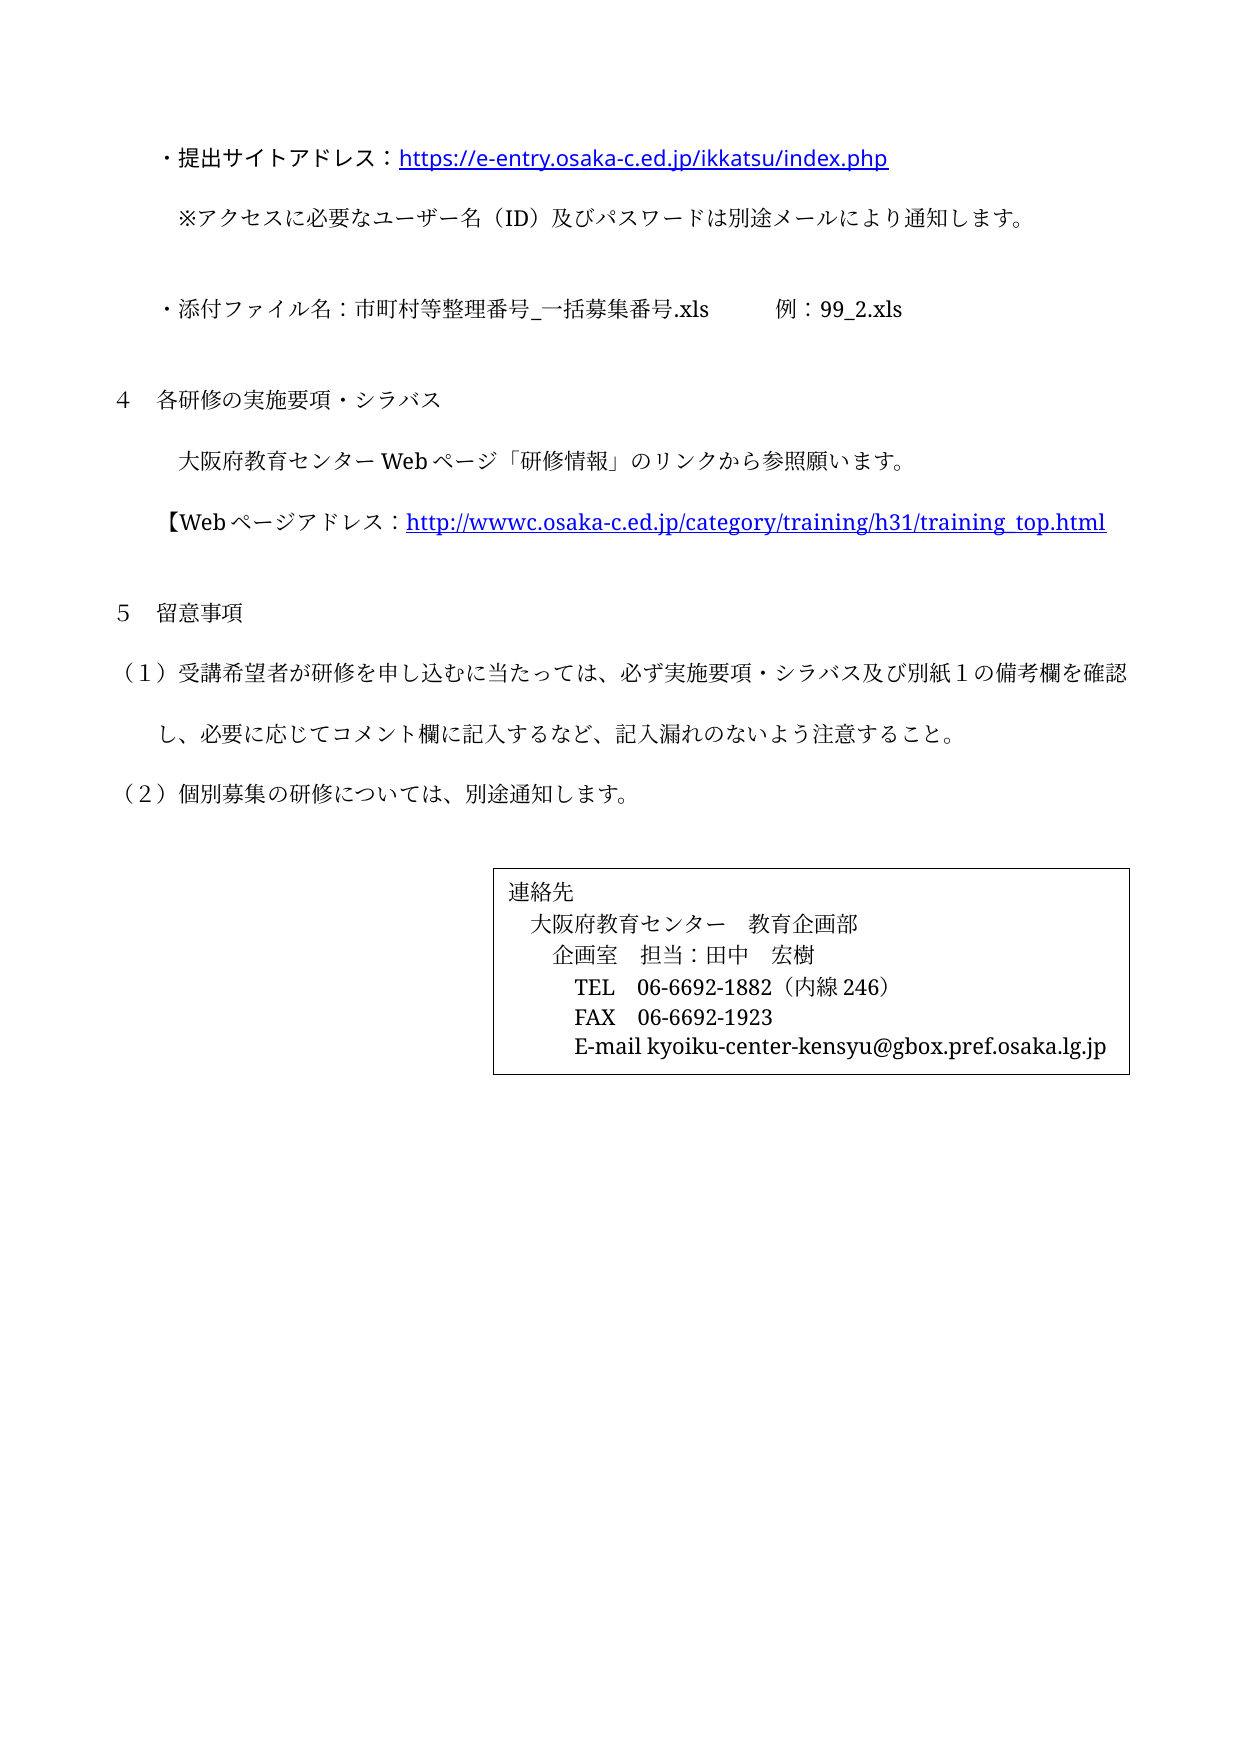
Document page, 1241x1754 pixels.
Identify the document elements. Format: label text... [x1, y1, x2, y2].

text 【Webページアドレス：http://wwwc.osaka-c.ed.jp/category/training/h31/training_top.html [112, 490, 1128, 551]
text 大阪府教育センターWebページ「研修情報」のリンクから参照願います。 [178, 429, 1128, 490]
text （１）受講希望者が研修を申し込むに当たっては、必ず実施要項・シラバス及び別紙１の備考欄を確認し、必要に応じてコメント欄に記入するなど、記入漏れのないよう注意すること。 [112, 642, 1128, 763]
text ※アクセスに必要なユーザー名（ID）及びパスワードは別途メールにより通知します。 [156, 187, 1128, 248]
text ・提出サイトアドレス：https://e-entry.osaka-c.ed.jp/ikkatsu/index.php [156, 126, 1128, 187]
text （２）個別募集の研修については、別途通知します。 [112, 763, 1128, 824]
text ・添付ファイル名：市町村等整理番号_一括募集番号.xls 例：99_2.xls [156, 278, 1128, 339]
text ４ 各研修の実施要項・シラバス [112, 369, 1128, 429]
text ５ 留意事項 [112, 581, 1128, 642]
